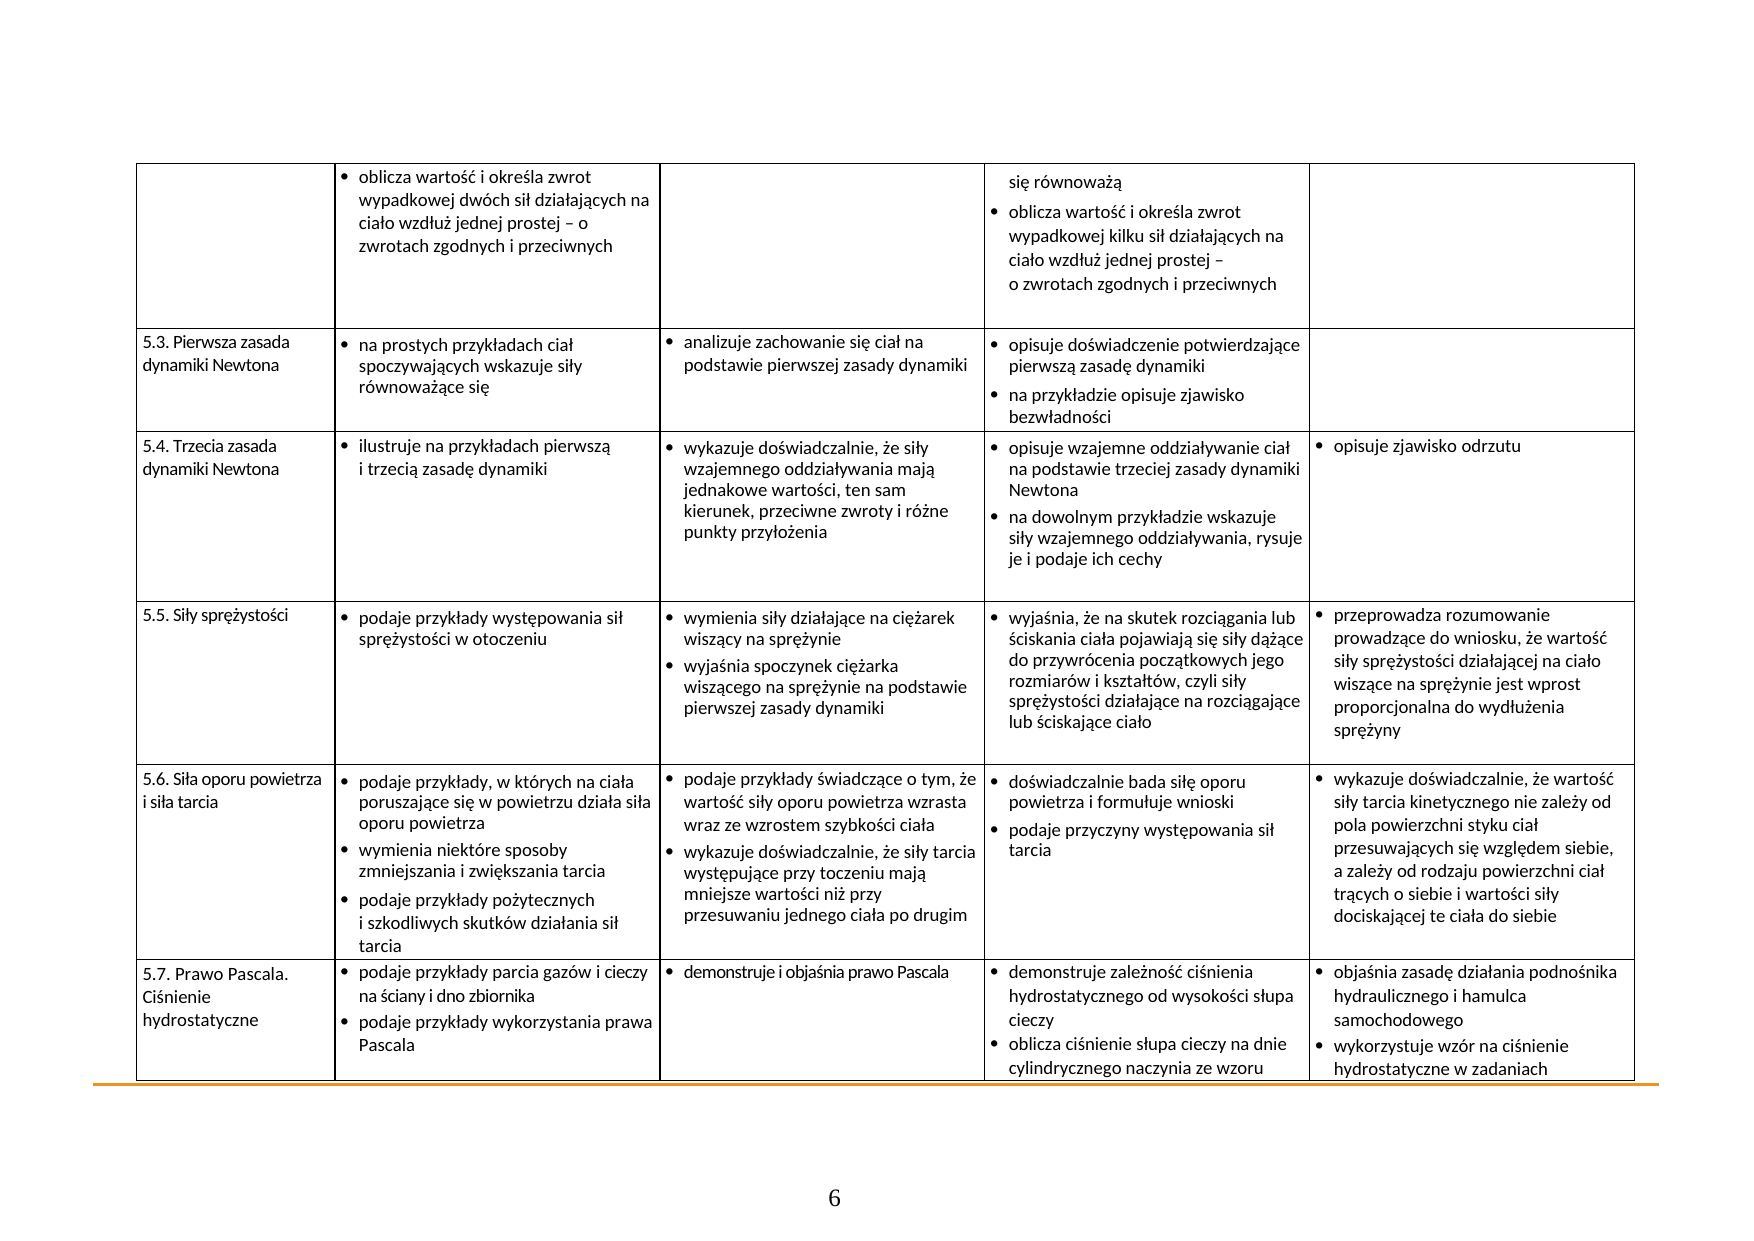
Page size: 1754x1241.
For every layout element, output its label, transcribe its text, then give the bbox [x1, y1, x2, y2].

table_cell przeprowadza rozumowanie prowadzące do wniosku, że wartość siły sprężystości działającej na ciało wiszące na sprężynie jest wprost proporcjonalna do wydłużenia sprężyny [1310, 602, 1634, 764]
table_cell analizuje zachowanie się ciał na podstawie pierwszej zasady dynamiki [661, 329, 984, 431]
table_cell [985, 164, 1309, 328]
table_cell wymienia siły działające na ciężarek wiszący na sprężynie wyjaśnia spoczynek ciężarka wiszącego na sprężynie na podstawie pierwszej zasady dynamiki [661, 602, 984, 764]
table_cell [1310, 329, 1634, 431]
table_cell podaje przykłady, w których na ciała poruszające się w powietrzu działa siła oporu powietrza wymienia niektóre sposoby zmniejszania i zwiększania tarcia podaje przykłady pożytecznych i szkodliwych skutków działania sił tarcia [336, 765, 659, 959]
table_cell wykazuje doświadczalnie, że wartość siły tarcia kinetycznego nie zależy od pola powierzchni styku ciał przesuwających się względem siebie, a zależy od rodzaju powierzchni ciał trących o siebie i wartości siły dociskającej te ciała do siebie [1310, 765, 1634, 959]
table_cell 5.5. Siły sprężystości [137, 602, 334, 764]
table_cell na prostych przykładach ciał spoczywających wskazuje siły równoważące się [336, 329, 659, 431]
table_cell 5.4. Trzecia zasada dynamiki Newtona [137, 432, 334, 601]
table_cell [137, 164, 334, 328]
table_cell podaje przykłady występowania sił sprężystości w otoczeniu [336, 602, 659, 764]
table_cell opisuje zjawisko odrzutu [1310, 432, 1634, 601]
table_cell opisuje doświadczenie potwierdzające pierwszą zasadę dynamiki na przykładzie opisuje zjawisko bezwładności [985, 329, 1309, 431]
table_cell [985, 960, 1309, 1080]
table_cell [661, 164, 984, 328]
table_cell doświadczalnie bada siłę oporu powietrza i formułuje wnioski podaje przyczyny występowania sił tarcia [985, 765, 1309, 959]
table_cell wyjaśnia, że na skutek rozciągania lub ściskania ciała pojawiają się siły dążące do przywrócenia początkowych jego rozmiarów i kształtów, czyli siły sprężystości działające na rozciągające lub ściskające ciało [985, 602, 1309, 764]
table_cell 5.3. Pierwsza zasada dynamiki Newtona [137, 329, 334, 431]
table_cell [336, 164, 659, 328]
table_cell 5.6. Siła oporu powietrza i siła tarcia [137, 765, 334, 959]
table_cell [336, 960, 659, 1080]
table_cell opisuje wzajemne oddziaływanie ciał na podstawie trzeciej zasady dynamiki Newtona na dowolnym przykładzie wskazuje siły wzajemnego oddziaływania, rysuje je i podaje ich cechy [985, 432, 1309, 601]
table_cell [137, 960, 334, 1080]
table_cell wykazuje doświadczalnie, że siły wzajemnego oddziaływania mają jednakowe wartości, ten sam kierunek, przeciwne zwroty i różne punkty przyłożenia [661, 432, 984, 601]
table_cell ilustruje na przykładach pierwszą i trzecią zasadę dynamiki [336, 432, 659, 601]
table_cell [1310, 960, 1634, 1080]
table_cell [1310, 164, 1634, 328]
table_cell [661, 960, 984, 1080]
table_cell podaje przykłady świadczące o tym, że wartość siły oporu powietrza wzrasta wraz ze wzrostem szybkości ciała wykazuje doświadczalnie, że siły tarcia występujące przy toczeniu mają mniejsze wartości niż przy przesuwaniu jednego ciała po drugim [661, 765, 984, 959]
